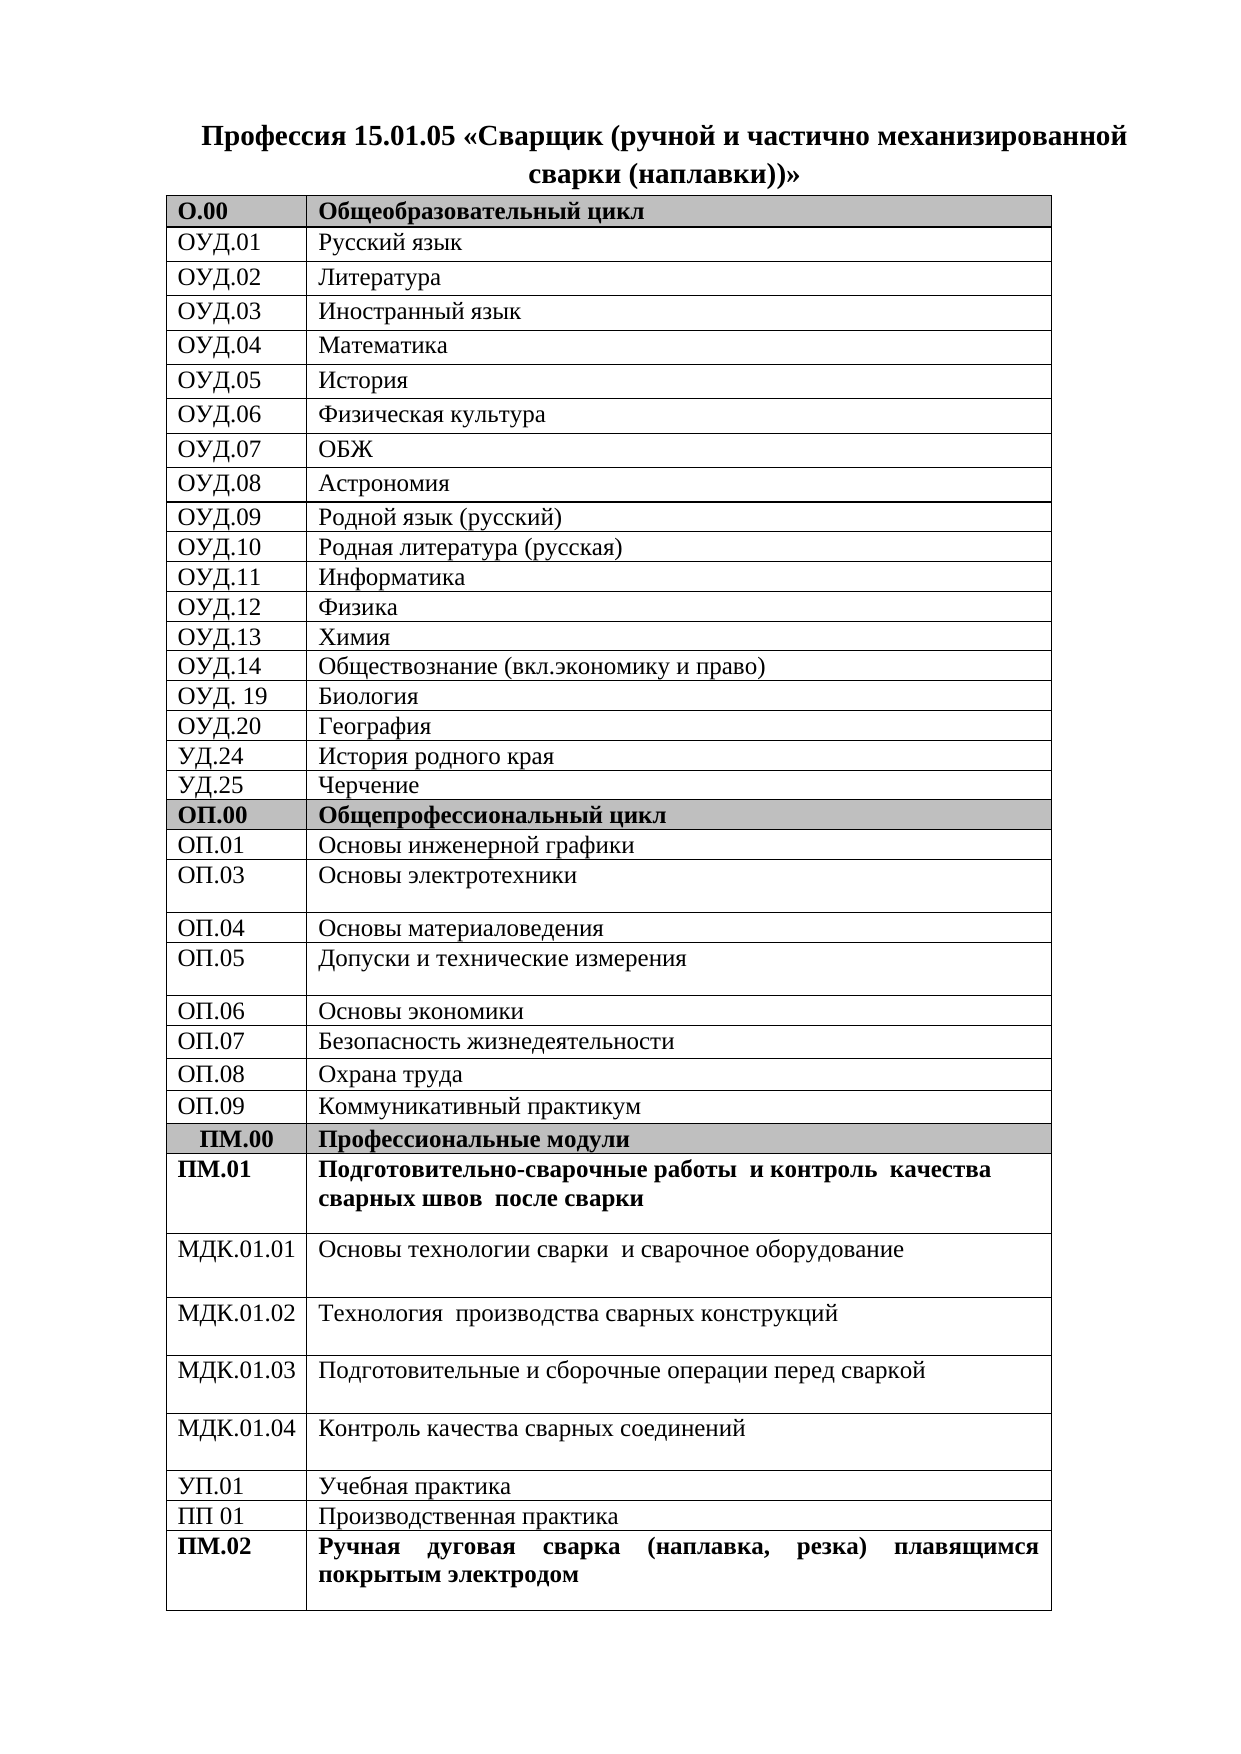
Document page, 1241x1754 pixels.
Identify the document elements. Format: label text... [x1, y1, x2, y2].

table_cell ОП.05 [167, 943, 306, 995]
table_cell География [307, 711, 1051, 740]
table_cell Основы электротехники [307, 860, 1051, 912]
table_cell Основы технологии сварки и сварочное оборудование [307, 1234, 1051, 1297]
table_cell ОУД.09 [167, 503, 306, 531]
table_cell Охрана труда [307, 1059, 1051, 1090]
table_cell Профессиональные модули [307, 1124, 1051, 1153]
table_cell ОУД.06 [167, 399, 306, 433]
table_cell Допуски и технические измерения [307, 943, 1051, 995]
table_cell Литература [307, 262, 1051, 295]
table_cell МДК.01.01 [167, 1234, 306, 1297]
table_cell МДК.01.04 [167, 1414, 306, 1470]
table_cell ПМ.02 [167, 1531, 306, 1609]
table_cell Физическая культура [307, 399, 1051, 433]
table_cell История [307, 365, 1051, 398]
table_cell Общепрофессиональный цикл [307, 800, 1051, 829]
table_cell Черчение [307, 771, 1051, 799]
table_cell ОУД.11 [167, 562, 306, 591]
table_cell ОУД. 19 [167, 681, 306, 710]
table_cell Основы материаловедения [307, 913, 1051, 942]
table_cell ОУД.07 [167, 434, 306, 467]
table_cell ОП.04 [167, 913, 306, 942]
table_cell Ручная дуговая сварка (наплавка, резка) плавящимся покрытым электродом [307, 1531, 1051, 1609]
table_cell ОУД.13 [167, 622, 306, 650]
table_cell ОУД.20 [167, 711, 306, 740]
table_cell ОУД.14 [167, 651, 306, 680]
table_cell ОУД.12 [167, 592, 306, 621]
table_cell МДК.01.02 [167, 1298, 306, 1354]
table_cell Химия [307, 622, 1051, 650]
table_cell ОП.07 [167, 1026, 306, 1058]
table_cell ОУД.02 [167, 262, 306, 295]
table_cell ОП.01 [167, 830, 306, 859]
table_cell История родного края [307, 741, 1051, 769]
table_cell Астрономия [307, 468, 1051, 501]
table_cell Математика [307, 331, 1051, 364]
table_cell Иностранный язык [307, 296, 1051, 329]
table_header Общеобразовательный цикл [307, 196, 1051, 226]
table_cell Родной язык (русский) [307, 503, 1051, 531]
table_cell ОУД.08 [167, 468, 306, 501]
table_cell МДК.01.03 [167, 1356, 306, 1412]
table_cell ОП.06 [167, 996, 306, 1025]
table_cell Родная литература (русская) [307, 532, 1051, 561]
table_cell Технология производства сварных конструкций [307, 1298, 1051, 1354]
table_cell ОУД.10 [167, 532, 306, 561]
table_header О.00 [167, 196, 306, 226]
table_cell ПМ.00 [167, 1124, 306, 1153]
table_cell УП.01 [167, 1471, 306, 1500]
table_cell УД.24 [167, 741, 306, 769]
table_cell ОП.09 [167, 1091, 306, 1123]
table_cell ОУД.05 [167, 365, 306, 398]
table_cell Обществознание (вкл.экономику и право) [307, 651, 1051, 680]
table_cell ОУД.03 [167, 296, 306, 329]
table_cell Контроль качества сварных соединений [307, 1414, 1051, 1470]
table_cell Русский язык [307, 228, 1051, 261]
table_cell ПМ.01 [167, 1154, 306, 1233]
table_cell Коммуникативный практикум [307, 1091, 1051, 1123]
table_cell Безопасность жизнедеятельности [307, 1026, 1051, 1058]
table_cell УД.25 [167, 771, 306, 799]
table_cell Подготовительные и сборочные операции перед сваркой [307, 1356, 1051, 1412]
text Профессия 15.01.05 «Сварщик (ручной и частично механизированной сварки (наплавки))» [177, 118, 1152, 190]
table_cell ОП.08 [167, 1059, 306, 1090]
table_cell ПП 01 [167, 1501, 306, 1530]
table_cell ОП.03 [167, 860, 306, 912]
table_cell Основы инженерной графики [307, 830, 1051, 859]
table_cell Биология [307, 681, 1051, 710]
table_cell Подготовительно-сварочные работы и контроль качества сварных швов после сварки [307, 1154, 1051, 1233]
table_cell ОУД.01 [167, 228, 306, 261]
table_cell ОБЖ [307, 434, 1051, 467]
table_cell Учебная практика [307, 1471, 1051, 1500]
table_cell Основы экономики [307, 996, 1051, 1025]
table_cell Информатика [307, 562, 1051, 591]
table_cell Производственная практика [307, 1501, 1051, 1530]
table_cell ОП.00 [167, 800, 306, 829]
table_cell Физика [307, 592, 1051, 621]
table_cell ОУД.04 [167, 331, 306, 364]
